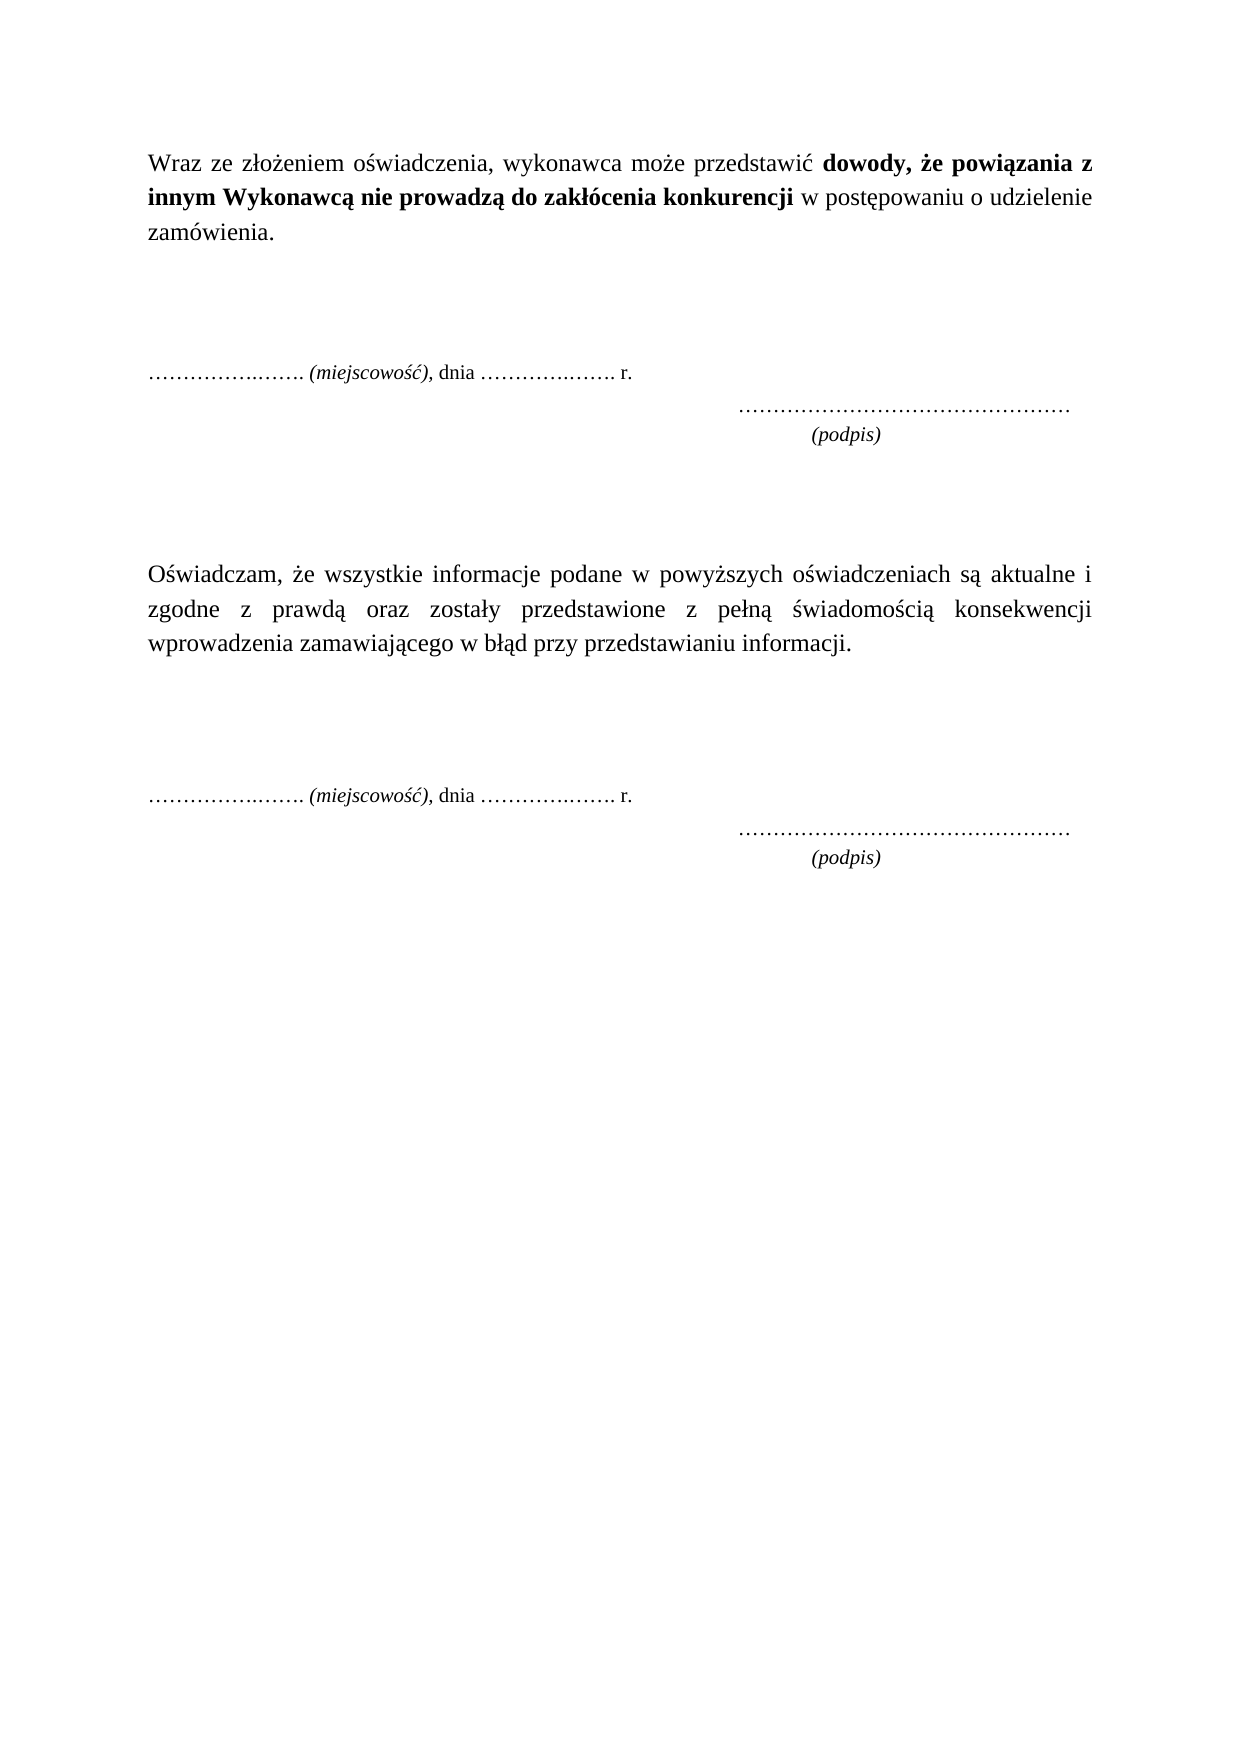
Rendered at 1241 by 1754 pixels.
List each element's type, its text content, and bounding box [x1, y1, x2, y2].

text …………….……. (miejscowość), dnia ………….……. r. [148, 360, 1093, 384]
text Oświadczam, że wszystkie informacje podane w powyższych oświadczeniach są aktualne i zgodne z prawdą oraz zostały przedstawione z pełną świadomością konsekwencji wprowadzenia zamawiającego w błąd przy przedstawianiu informacji. [148, 559, 1093, 657]
text Wraz ze złożeniem oświadczenia, wykonawca może przedstawić dowody, że powiązania z innym Wykonawcą nie prowadzą do zakłócenia konkurencji w postępowaniu o udzielenie zamówienia. [148, 148, 1093, 245]
text (podpis) [738, 422, 1093, 446]
text ………………………………………… [148, 393, 1093, 417]
text (podpis) [738, 845, 1093, 869]
text …………….……. (miejscowość), dnia ………….……. r. [148, 783, 1093, 807]
text ………………………………………… [148, 816, 1093, 840]
